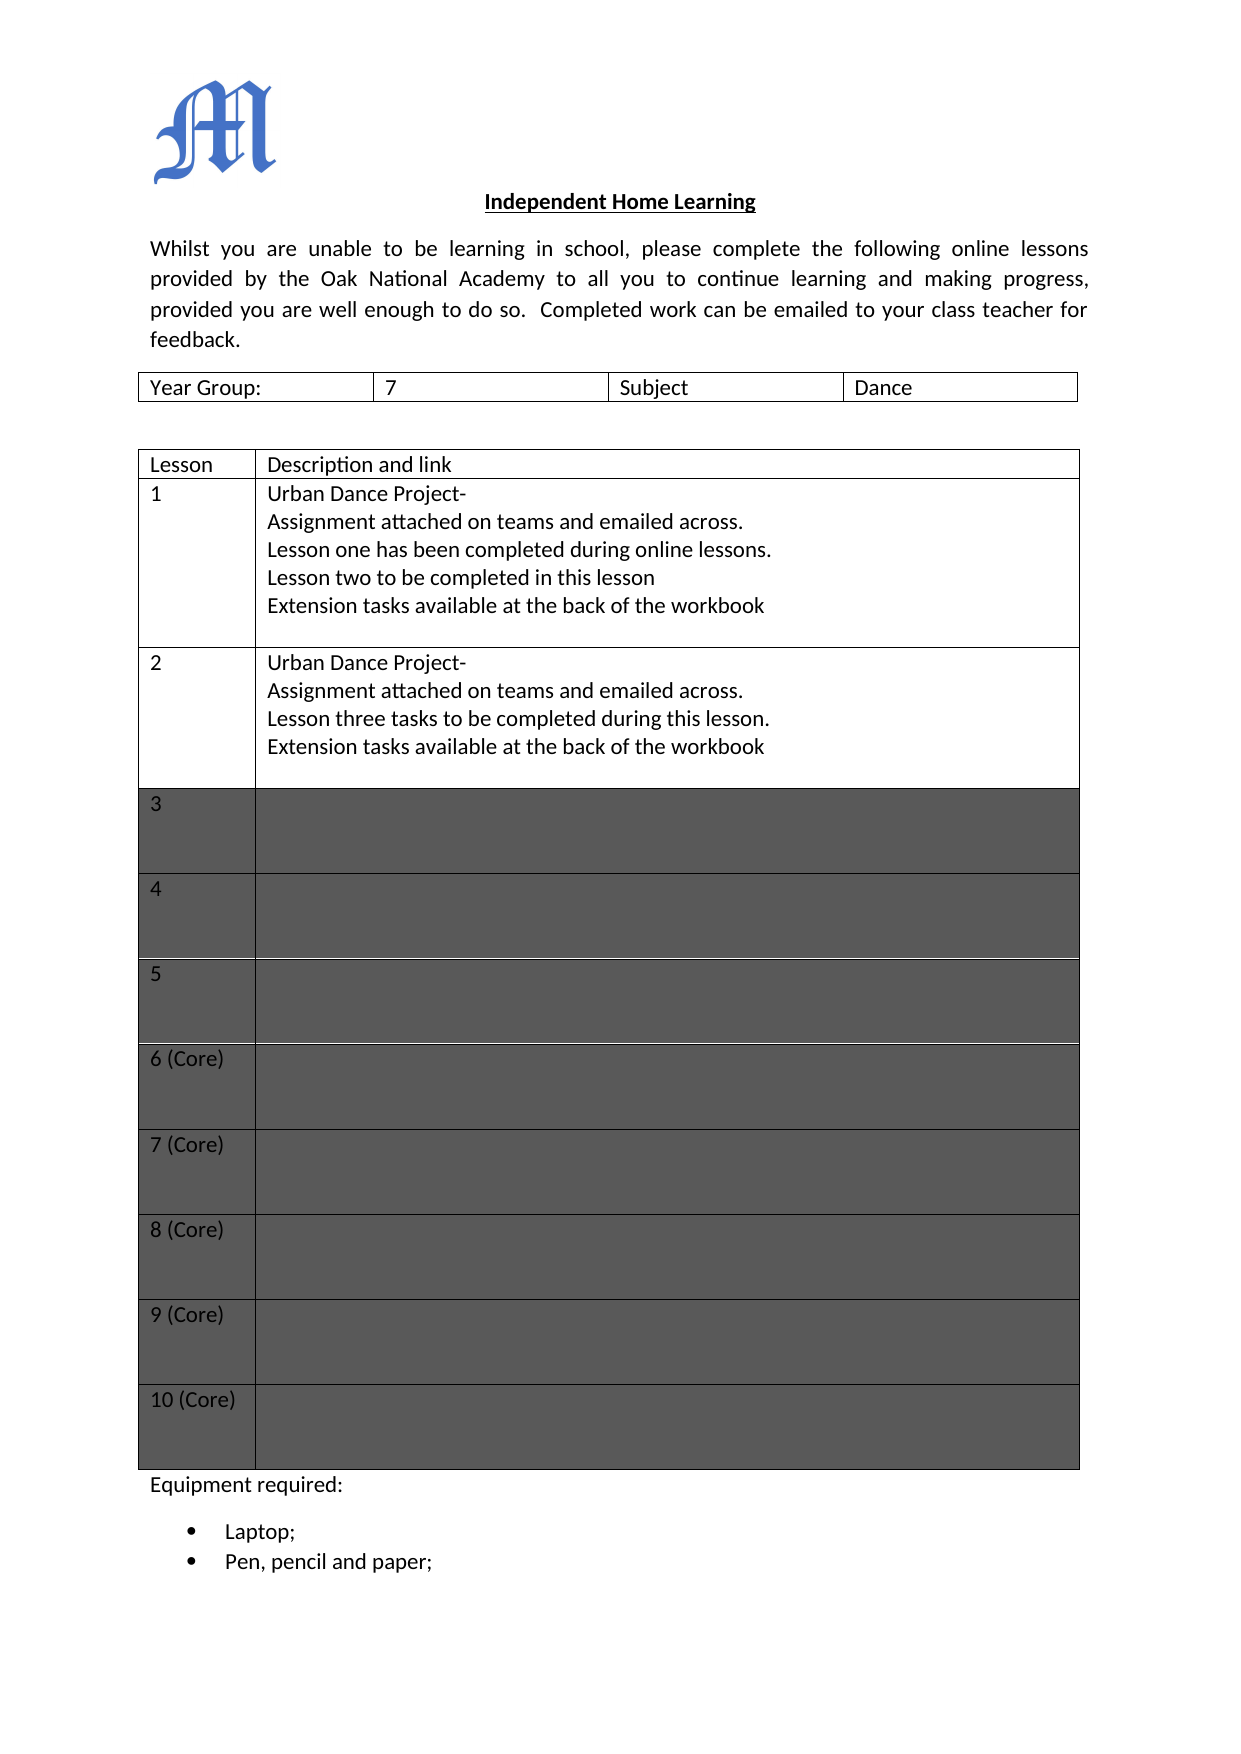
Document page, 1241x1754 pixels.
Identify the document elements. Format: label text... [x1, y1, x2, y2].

list Pen, pencil and paper; [187, 1547, 1090, 1575]
text Whilst you are unable to be learning in school, please complete the following online lessons provided by the Oak National Academy to all you to continue learning and making progress, provided you are well enough to do so. Completed work can be emailed to your class teacher for feedback. [150, 234, 1090, 353]
table_header Description and link [256, 450, 1079, 478]
table_cell 5 [139, 960, 255, 1043]
table_header Year Group: [139, 373, 373, 401]
table_header Subject [609, 373, 843, 401]
table_header Dance [844, 373, 1077, 401]
table_cell Urban Dance Project- Assignment attached on teams and emailed across. Lesson one has been completed during online lessons. Lesson two to be completed in this lesson Extension tasks available at the back of the workbook [256, 479, 1079, 647]
table_cell [256, 1300, 1079, 1384]
table_cell 9 (Core) [139, 1300, 255, 1384]
picture [150, 73, 281, 188]
table_cell 1 [139, 479, 255, 647]
table_cell 7 (Core) [139, 1130, 255, 1214]
table_cell [256, 960, 1079, 1043]
table_cell 4 [139, 874, 255, 958]
table_cell [256, 1045, 1079, 1129]
table_cell [256, 789, 1079, 873]
table_cell 3 [139, 789, 255, 873]
table_cell 10 (Core) [139, 1385, 255, 1469]
table_cell [256, 1130, 1079, 1214]
table_cell 8 (Core) [139, 1215, 255, 1299]
list Laptop; [187, 1517, 1090, 1545]
table_cell 6 (Core) [139, 1045, 255, 1129]
table_cell 2 [139, 648, 255, 788]
text Independent Home Learning [150, 187, 1090, 216]
table_header Lesson [139, 450, 255, 478]
text Equipment required: [150, 1470, 1090, 1498]
table_header 7 [374, 373, 608, 401]
table_cell [256, 1215, 1079, 1299]
table_cell Urban Dance Project- Assignment attached on teams and emailed across. Lesson three tasks to be completed during this lesson. Extension tasks available at the back of the workbook [256, 648, 1079, 788]
table_cell [256, 1385, 1079, 1469]
table_cell [256, 874, 1079, 958]
